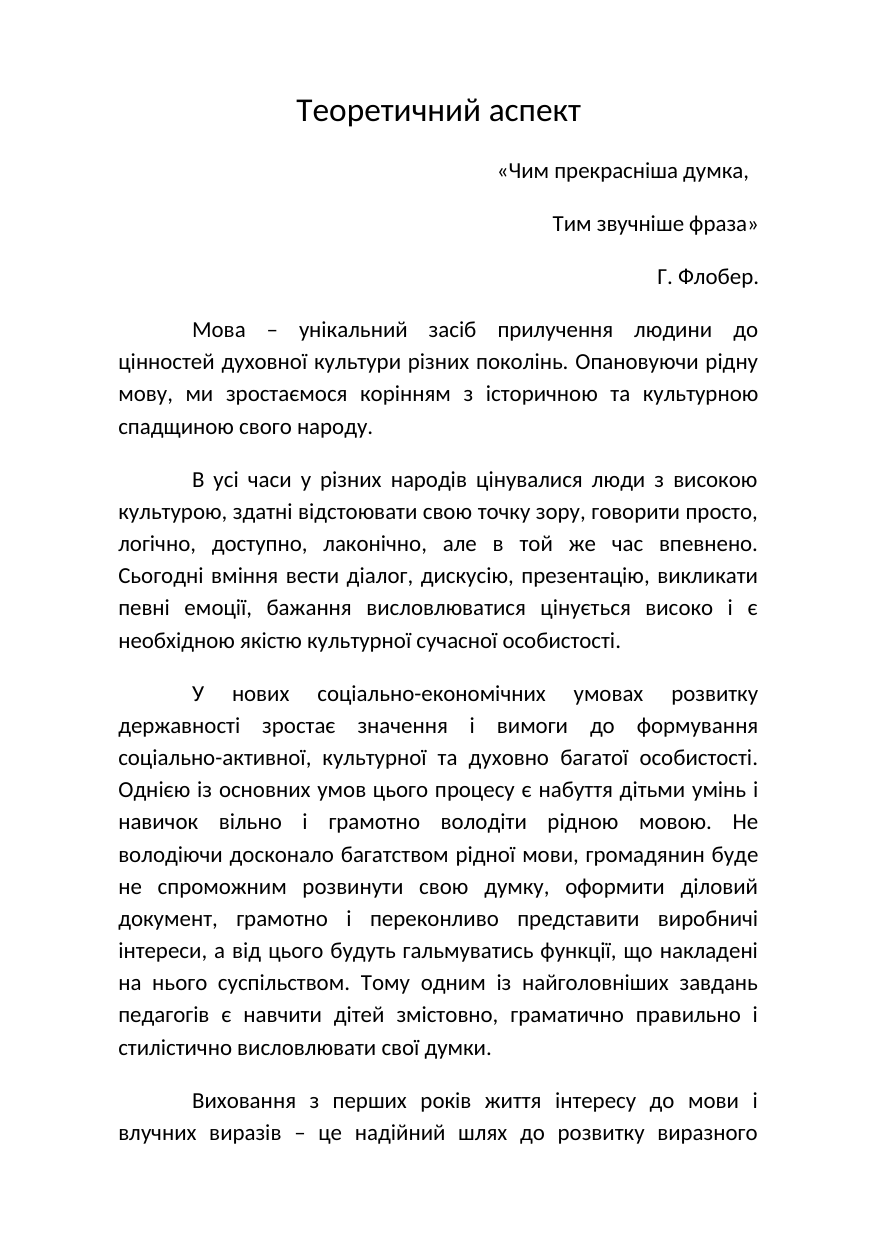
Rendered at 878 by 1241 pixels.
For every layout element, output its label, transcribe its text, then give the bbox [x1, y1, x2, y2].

text Г. Флобер. [118, 262, 759, 290]
text Тим звучніше фраза» [118, 209, 759, 237]
text Мова – унікальний засіб прилучення людини до цінностей духовної культури різних поколінь. Опановуючи рідну мову, ми зростаємося корінням з історичною та культурною спадщиною свого народу. [118, 315, 759, 440]
text У нових соціально-економічних умовах розвитку державності зростає значення і вимоги до формування соціально-активної, культурної та духовно багатої особистості. Однією із основних умов цього процесу є набуття дітьми умінь і навичок вільно і грамотно володіти рідною мовою. Не володіючи досконало багатством рідної мови, громадянин буде не спроможним розвинути свою думку, оформити діловий документ, грамотно і переконливо представити виробничі інтереси, а від цього будуть гальмуватись функції, що накладені на нього суспільством. Тому одним із найголовніших завдань педагогів є навчити дітей змістовно, граматично правильно і стилістично висловлювати свої думки. [118, 679, 759, 1061]
text Теоретичний аспект [118, 88, 759, 129]
text В усі часи у різних народів цінувалися люди з високою культурою, здатні відстоювати свою точку зору, говорити просто, логічно, доступно, лаконічно, але в той же час впевнено. Сьогодні вміння вести діалог, дискусію, презентацію, викликати певні емоції, бажання висловлюватися цінується високо і є необхідною якістю культурної сучасної особистості. [118, 465, 759, 654]
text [118, 1086, 759, 1146]
text «Чим прекрасніша думка, [118, 156, 759, 184]
